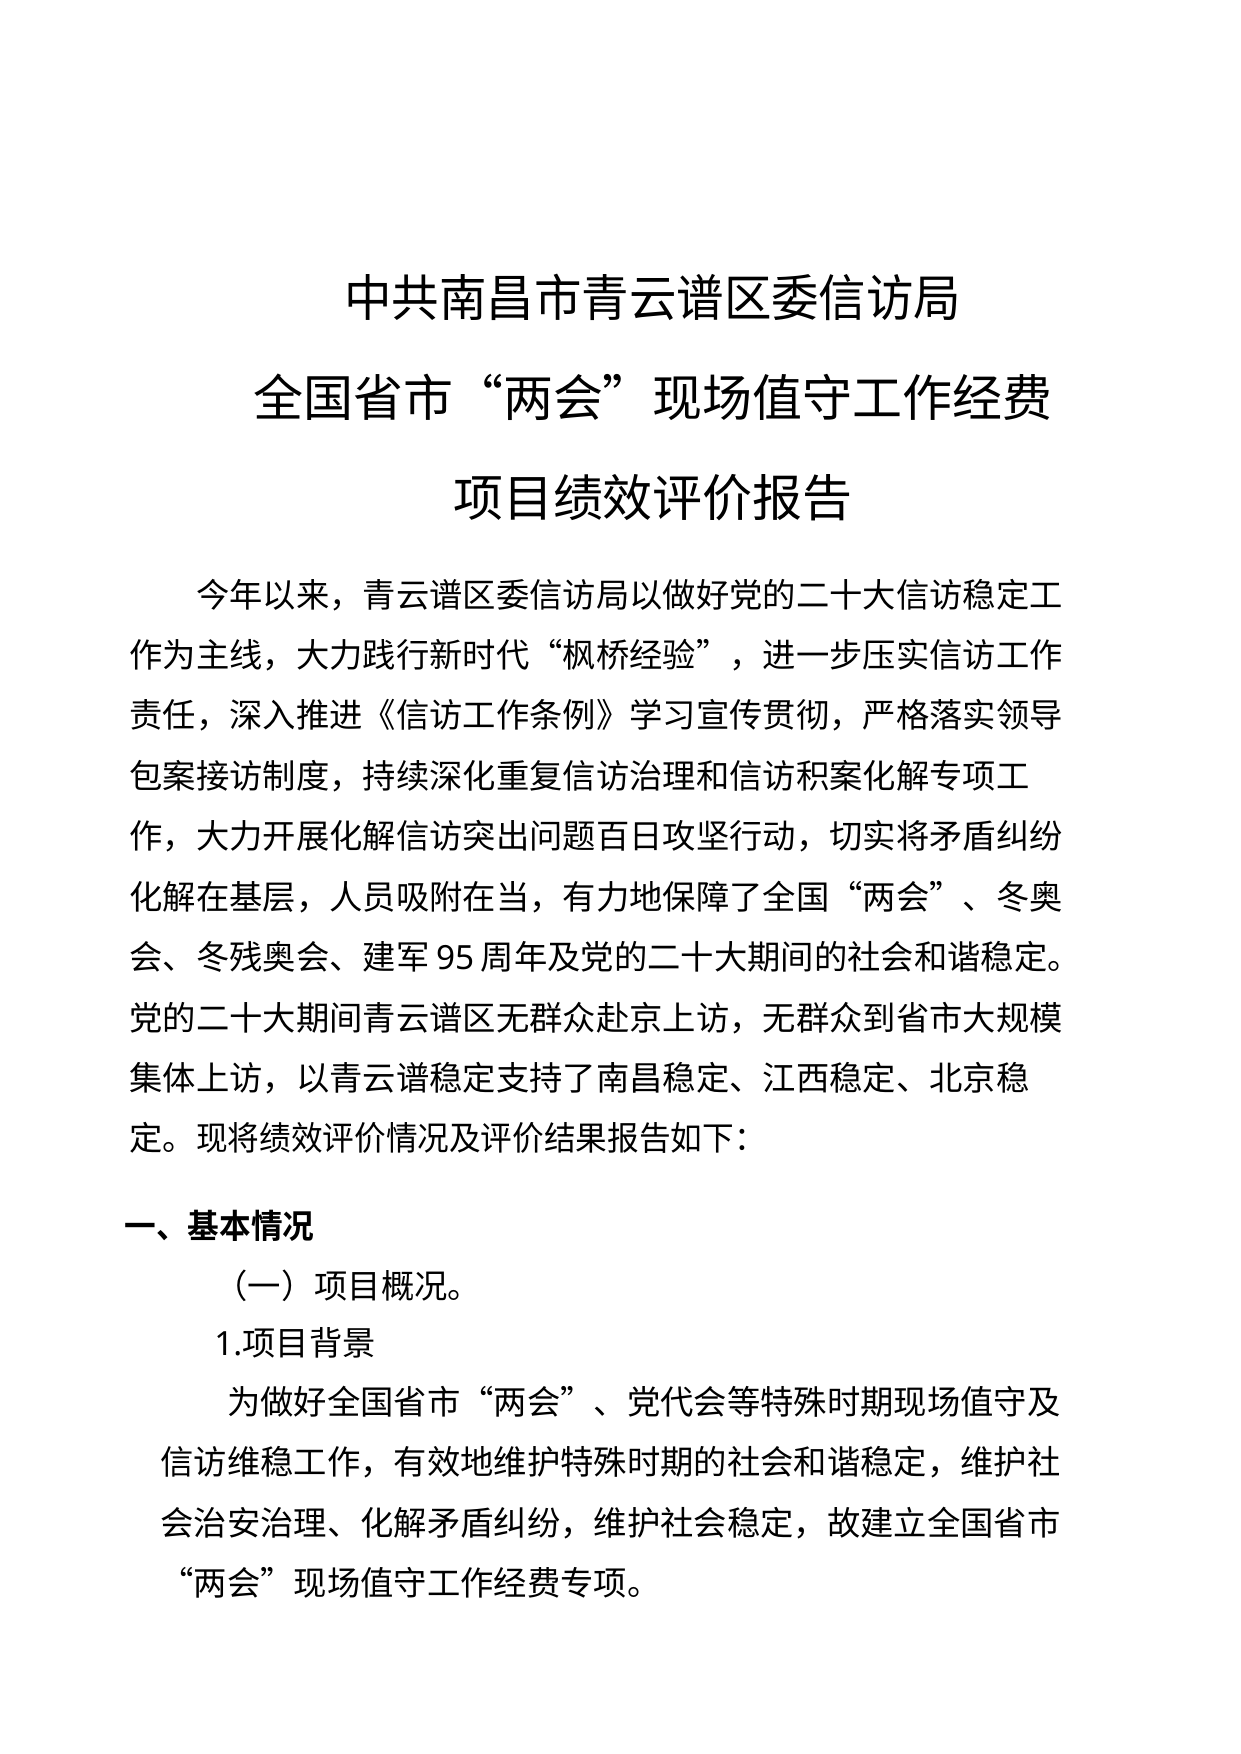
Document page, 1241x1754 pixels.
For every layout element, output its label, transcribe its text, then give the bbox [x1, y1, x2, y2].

subtitle （一）项目概况。 [147, 1260, 1039, 1308]
text 今年以来，青云谱区委信访局以做好党的二十大信访稳定工作为主线，大力践行新时代“枫桥经验”，进一步压实信访工作责任，深入推进《信访工作条例》学习宣传贯彻，严格落实领导包案接访制度，持续深化重复信访治理和信访积案化解专项工作，大力开展化解信访突出问题百日攻坚行动，切实将矛盾纠纷化解在基层，人员吸附在当，有力地保障了全国“两会”、冬奥会、冬残奥会、建军95周年及党的二十大期间的社会和谐稳定。党的二十大期间青云谱区无群众赴京上访，无群众到省市大规模集体上访，以青云谱稳定支持了南昌稳定、江西稳定、北京稳定。现将绩效评价情况及评价结果报告如下： [129, 559, 1091, 1163]
text 中共南昌市青云谱区委信访局 [214, 258, 1091, 330]
subtitle 1.项目背景 [147, 1317, 1039, 1366]
text 一、基本情况 [60, 1191, 1091, 1251]
text 为做好全国省市“两会”、党代会等特殊时期现场值守及信访维稳工作，有效地维护特殊时期的社会和谐稳定，维护社会治安治理、化解矛盾纠纷，维护社会稳定，故建立全国省市“两会”现场值守工作经费专项。 [160, 1366, 1091, 1608]
text 项目绩效评价报告 [214, 458, 1091, 531]
text 全国省市“两会”现场值守工作经费 [214, 358, 1091, 431]
